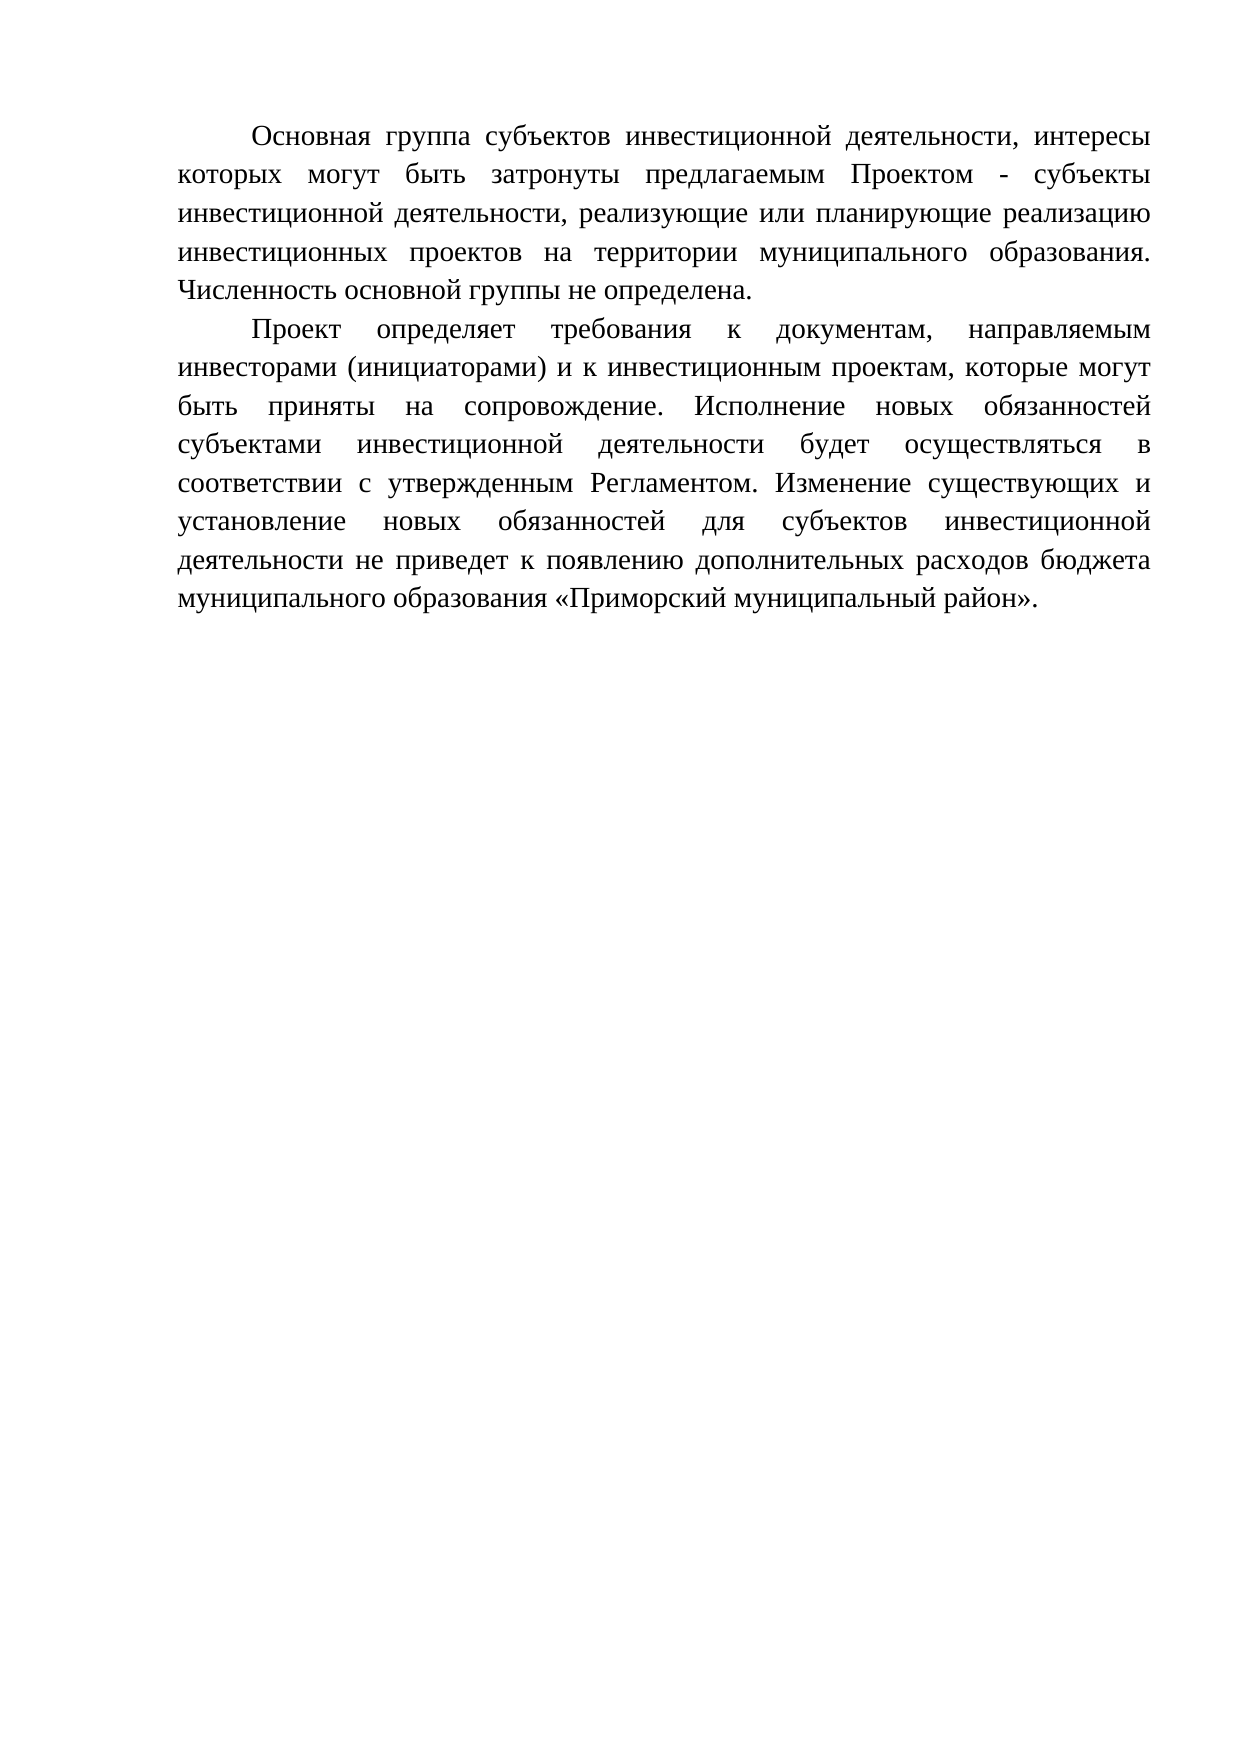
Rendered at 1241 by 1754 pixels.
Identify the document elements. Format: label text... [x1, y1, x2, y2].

text Проект определяет требования к документам, направляемым инвесторами (инициаторами) и к инвестиционным проектам, которые могут быть приняты на сопровождение. Исполнение новых обязанностей субъектами инвестиционной деятельности будет осуществляться в соответствии с утвержденным Регламентом. Изменение существующих и установление новых обязанностей для субъектов инвестиционной деятельности не приведет к появлению дополнительных расходов бюджета муниципального образования «Приморский муниципальный район». [177, 311, 1152, 614]
text Основная группа субъектов инвестиционной деятельности, интересы которых могут быть затронуты предлагаемым Проектом - субъекты инвестиционной деятельности, реализующие или планирующие реализацию инвестиционных проектов на территории муниципального образования. Численность основной группы не определена. [177, 118, 1152, 306]
